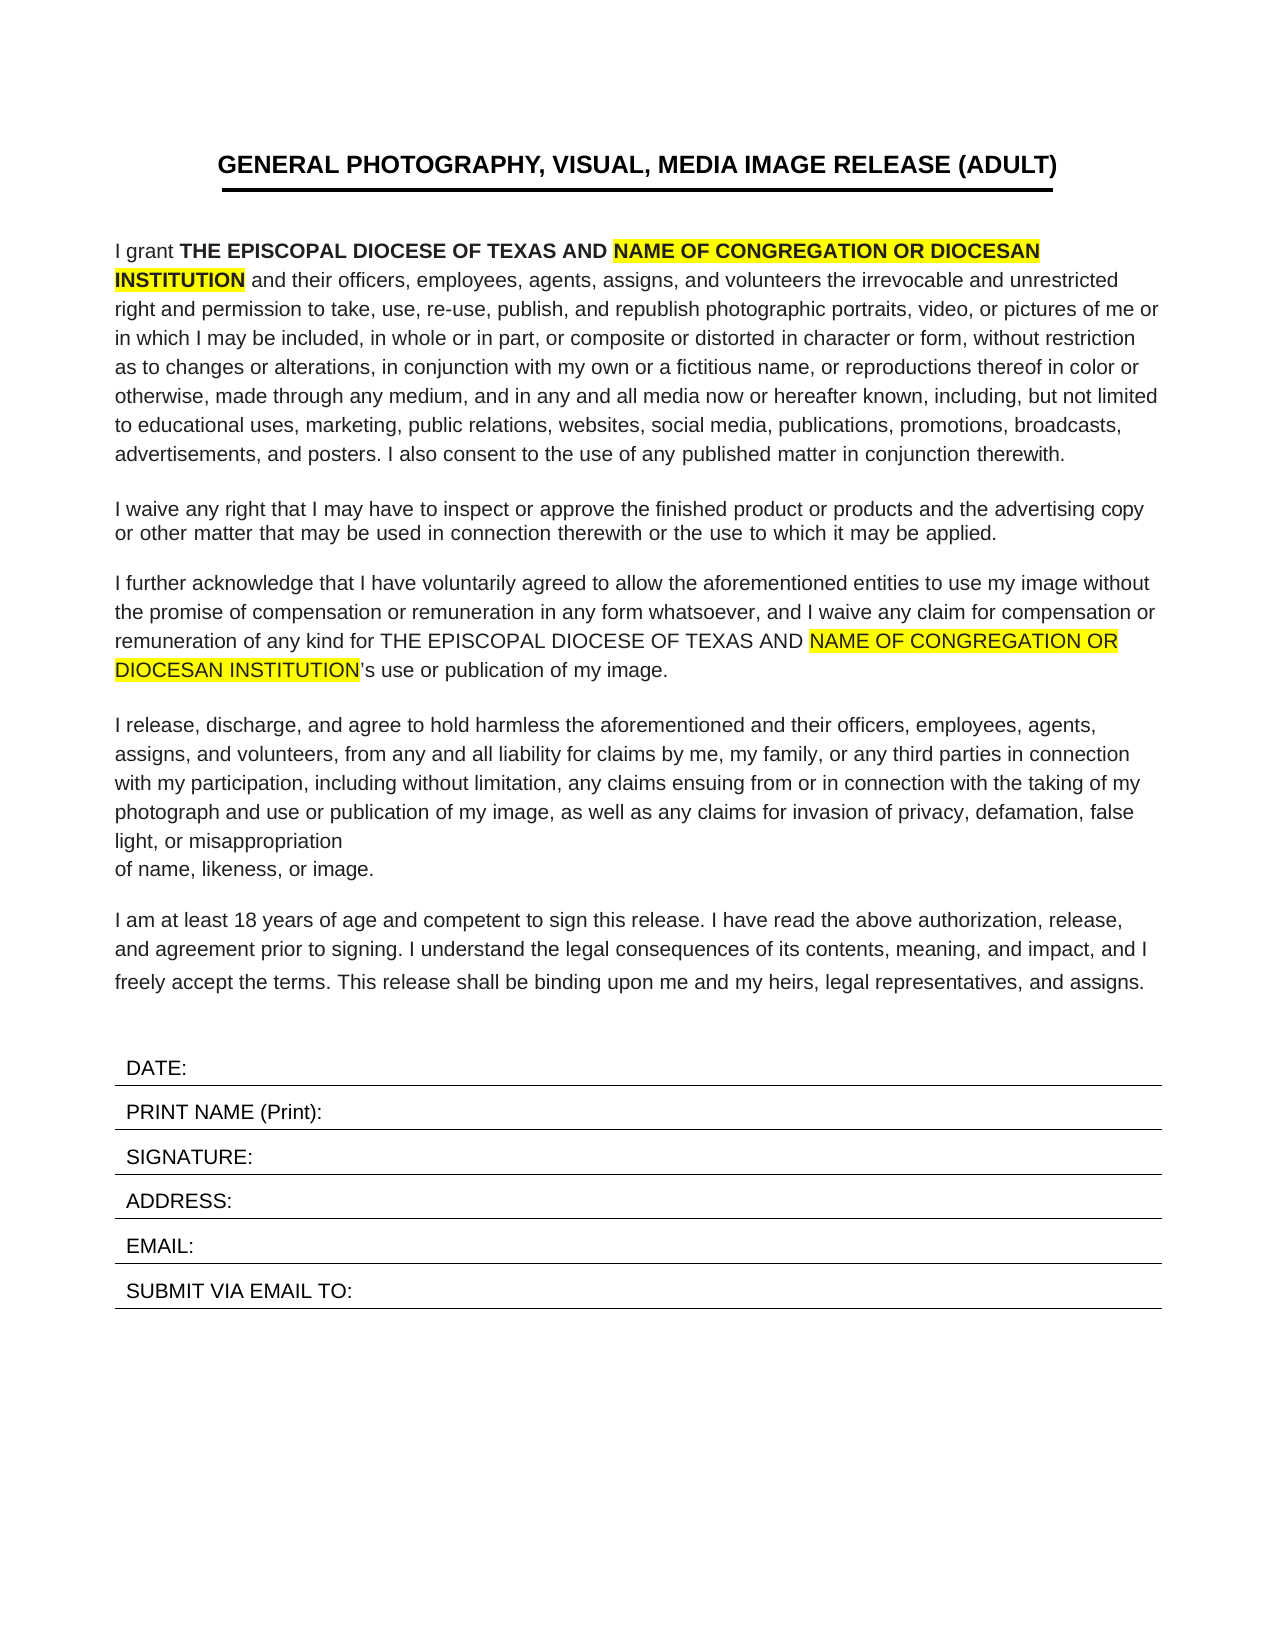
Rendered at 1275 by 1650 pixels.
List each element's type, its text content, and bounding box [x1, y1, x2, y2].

table_cell PRINT NAME (Print): [115, 1086, 1162, 1129]
text I further acknowledge that I have voluntarily agreed to allow the aforementioned entities to use my image without the promise of compensation or remuneration in any form whatsoever, and I waive any claim for compensation or remuneration of any kind for THE EPISCOPAL DIOCESE OF TEXAS AND NAME OF CONGREGATION OR DIOCESAN INSTITUTION’s use or publication of my image. [114, 571, 1162, 682]
table_cell SUBMIT VIA EMAIL TO: [115, 1264, 1162, 1307]
text I am at least 18 years of age and competent to sign this release. I have read the above authorization, release, and agreement prior to signing. I understand the legal consequences of its contents, meaning, and impact, and I [114, 908, 1162, 961]
table_cell ADDRESS: [115, 1175, 1162, 1218]
text GENERAL PHOTOGRAPHY, VISUAL, MEDIA IMAGE RELEASE (ADULT) [112, 150, 1162, 179]
table_header DATE: [115, 1041, 1162, 1084]
table_cell EMAIL: [115, 1219, 1162, 1263]
text I release, discharge, and agree to hold harmless the aforementioned and their officers, employees, agents, assigns, and volunteers, from any and all liability for claims by me, my family, or any third parties in connection with my participation, including without limitation, any claims ensuing from or in connection with the taking of my photograph and use or publication of my image, as well as any claims for invasion of privacy, defamation, false light, or misappropriation [114, 713, 1162, 853]
text freely accept the terms. This release shall be binding upon me and my heirs, legal representatives, and assigns. [114, 969, 1162, 993]
text I waive any right that I may have to inspect or approve the finished product or products and the advertising copy or other matter that may be used in connection therewith or the use to which it may be applied. [114, 497, 1162, 544]
text I grant THE EPISCOPAL DIOCESE OF TEXAS AND NAME OF CONGREGATION OR DIOCESAN INSTITUTION and their officers, employees, agents, assigns, and volunteers the irrevocable and unrestricted right and permission to take, use, re-use, publish, and republish photographic portraits, video, or pictures of me or in which I may be included, in whole or in part, or composite or distorted in character or form, without restriction as to changes or alterations, in conjunction with my own or a fictitious name, or reproductions thereof in color or otherwise, made through any medium, and in any and all media now or hereafter known, including, but not limited to educational uses, marketing, public relations, websites, social media, publications, promotions, broadcasts, advertisements, and posters. I also consent to the use of any published matter in conjunction therewith. [114, 239, 1162, 465]
table_cell SIGNATURE: [115, 1130, 1162, 1174]
text of name, likeness, or image. [114, 858, 1162, 881]
